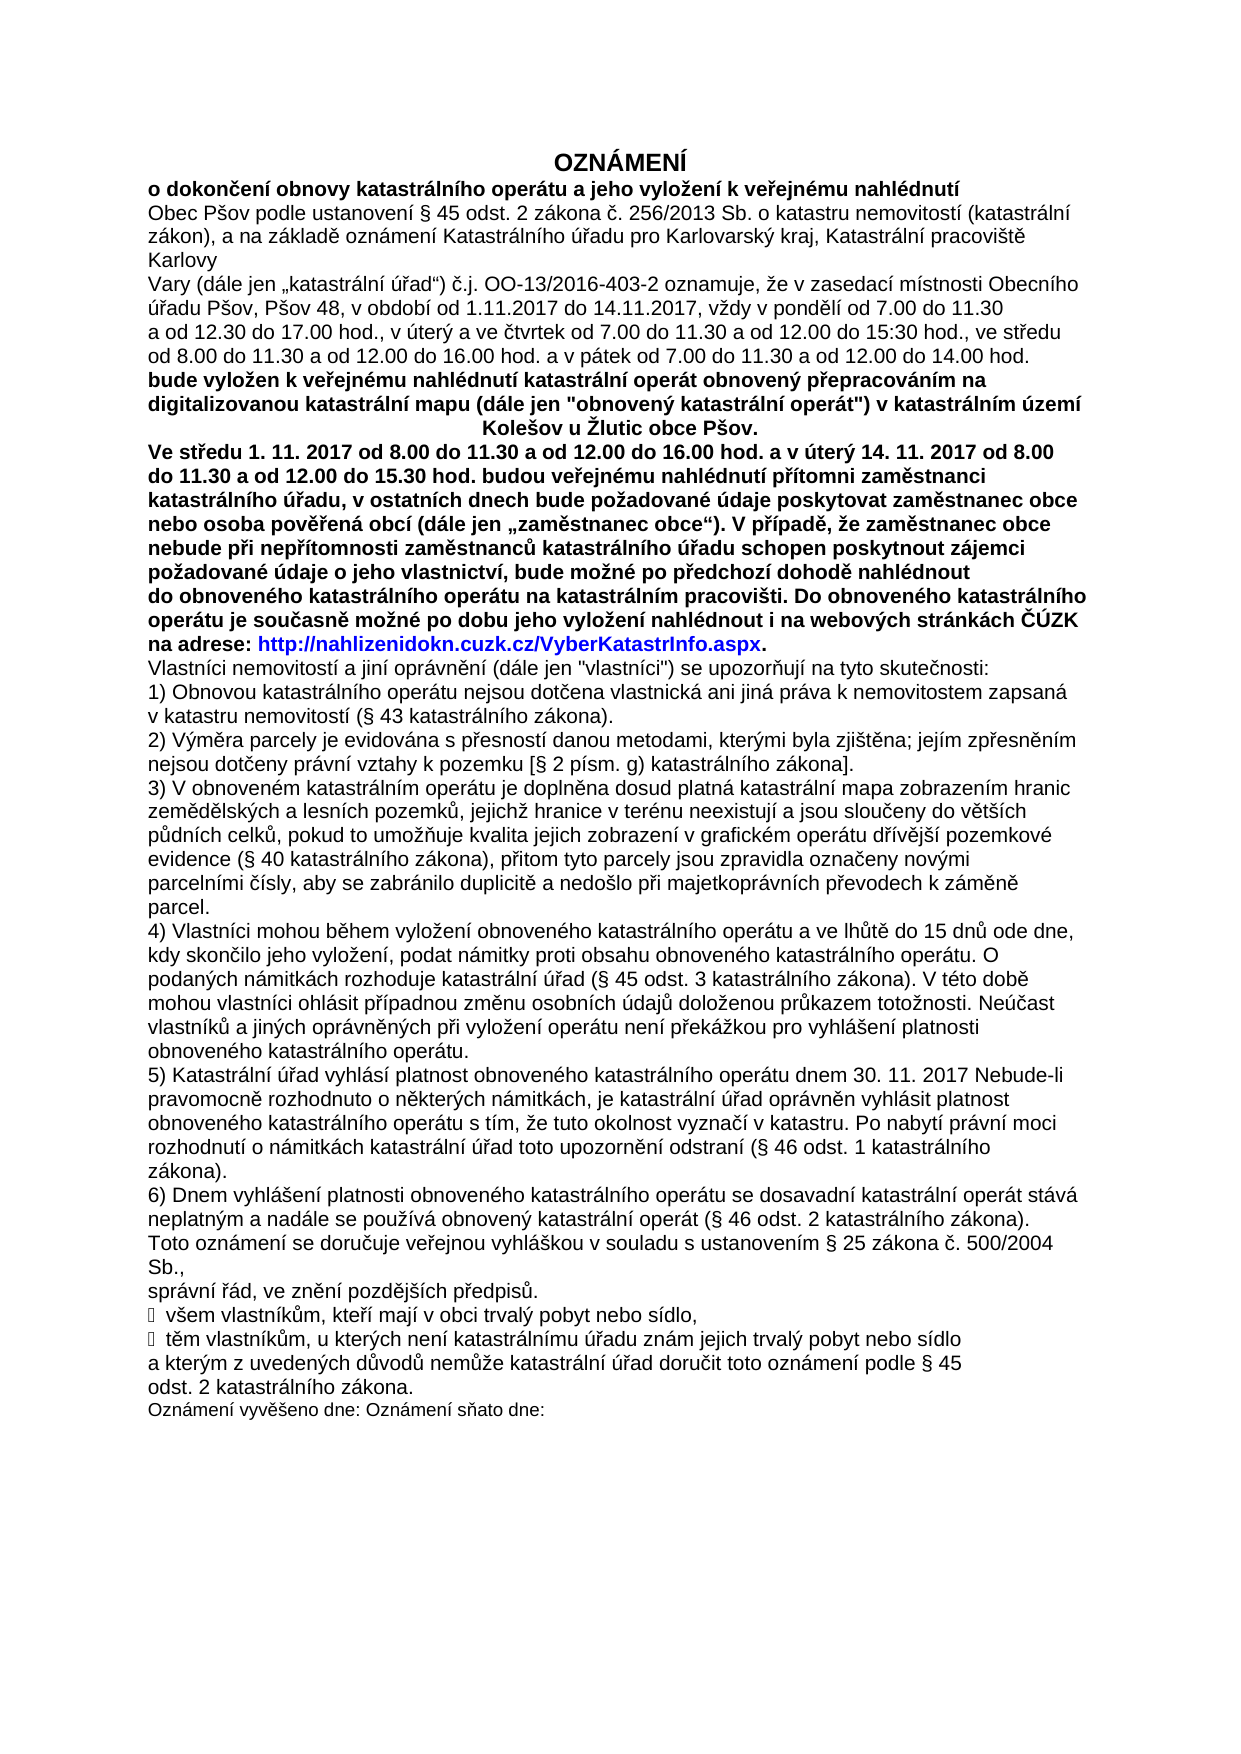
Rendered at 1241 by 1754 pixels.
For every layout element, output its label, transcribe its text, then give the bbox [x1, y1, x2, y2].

text na adrese: http://nahlizenidokn.cuzk.cz/VyberKatastrInfo.aspx. [148, 632, 1093, 656]
text 􀀁všem vlastníkům, kteří mají v obci trvalý pobyt nebo sídlo, [148, 1302, 1093, 1326]
text neplatným a nadále se používá obnovený katastrální operát (§ 46 odst. 2 katastrálního zákona). [148, 1207, 1093, 1231]
text rozhodnutí o námitkách katastrální úřad toto upozornění odstraní (§ 46 odst. 1 katastrálního [148, 1135, 1093, 1159]
text vlastníků a jiných oprávněných při vyložení operátu není překážkou pro vyhlášení platnosti [148, 1015, 1093, 1039]
text Ve středu 1. 11. 2017 od 8.00 do 11.30 a od 12.00 do 16.00 hod. a v úterý 14. 11. 2017 od 8.00 [148, 440, 1093, 464]
text zákon), a na základě oznámení Katastrálního úřadu pro Karlovarský kraj, Katastrální pracoviště Karlovy [148, 224, 1093, 272]
text obnoveného katastrálního operátu. [148, 1039, 1093, 1063]
text a od 12.30 do 17.00 hod., v úterý a ve čtvrtek od 7.00 do 11.30 a od 12.00 do 15:30 hod., ve středu [148, 320, 1093, 344]
text Vary (dále jen „katastrální úřad“) č.j. OO-13/2016-403-2 oznamuje, že v zasedací místnosti Obecního [148, 272, 1093, 296]
text úřadu Pšov, Pšov 48, v období od 1.11.2017 do 14.11.2017, vždy v pondělí od 7.00 do 11.30 [148, 296, 1093, 320]
text OZNÁMENÍ [148, 148, 1093, 176]
text v katastru nemovitostí (§ 43 katastrálního zákona). [148, 703, 1093, 727]
text pravomocně rozhodnuto o některých námitkách, je katastrální úřad oprávněn vyhlásit platnost [148, 1087, 1093, 1111]
text 6) Dnem vyhlášení platnosti obnoveného katastrálního operátu se dosavadní katastrální operát stává [148, 1183, 1093, 1207]
text 5) Katastrální úřad vyhlásí platnost obnoveného katastrálního operátu dnem 30. 11. 2017 Nebude-li [148, 1063, 1093, 1087]
text o dokončení obnovy katastrálního operátu a jeho vyložení k veřejnému nahlédnutí [148, 176, 1093, 200]
text Kolešov u Žlutic obce Pšov. [148, 416, 1093, 440]
text Vlastníci nemovitostí a jiní oprávnění (dále jen "vlastníci") se upozorňují na tyto skutečnosti: [148, 656, 1093, 679]
text správní řád, ve znění pozdějších předpisů. [148, 1278, 1093, 1302]
text odst. 2 katastrálního zákona. [148, 1374, 1093, 1398]
text operátu je současně možné po dobu jeho vyložení nahlédnout i na webových stránkách ČÚZK [148, 608, 1093, 632]
text mohou vlastníci ohlásit případnou změnu osobních údajů doloženou průkazem totožnosti. Neúčast [148, 991, 1093, 1015]
text do obnoveného katastrálního operátu na katastrálním pracovišti. Do obnoveného katastrálního [148, 584, 1093, 608]
text od 8.00 do 11.30 a od 12.00 do 16.00 hod. a v pátek od 7.00 do 11.30 a od 12.00 do 14.00 hod. [148, 344, 1093, 368]
text katastrálního úřadu, v ostatních dnech bude požadované údaje poskytovat zaměstnanec obce [148, 488, 1093, 512]
text a kterým z uvedených důvodů nemůže katastrální úřad doručit toto oznámení podle § 45 [148, 1351, 1093, 1374]
text zemědělských a lesních pozemků, jejichž hranice v terénu neexistují a jsou sloučeny do větších [148, 799, 1093, 823]
text nebo osoba pověřená obcí (dále jen „zaměstnanec obce“). V případě, že zaměstnanec obce [148, 512, 1093, 536]
text nebude při nepřítomnosti zaměstnanců katastrálního úřadu schopen poskytnout zájemci [148, 536, 1093, 560]
text 3) V obnoveném katastrálním operátu je doplněna dosud platná katastrální mapa zobrazením hranic [148, 775, 1093, 799]
text parcelními čísly, aby se zabránilo duplicitě a nedošlo při majetkoprávních převodech k záměně [148, 871, 1093, 895]
text Obec Pšov podle ustanovení § 45 odst. 2 zákona č. 256/2013 Sb. o katastru nemovitostí (katastrální [148, 200, 1093, 224]
text půdních celků, pokud to umožňuje kvalita jejich zobrazení v grafickém operátu dřívější pozemkové [148, 823, 1093, 847]
text podaných námitkách rozhoduje katastrální úřad (§ 45 odst. 3 katastrálního zákona). V této době [148, 967, 1093, 991]
text kdy skončilo jeho vyložení, podat námitky proti obsahu obnoveného katastrálního operátu. O [148, 943, 1093, 967]
text bude vyložen k veřejnému nahlédnutí katastrální operát obnovený přepracováním na [148, 368, 1093, 392]
text parcel. [148, 895, 1093, 919]
text 􀀁těm vlastníkům, u kterých není katastrálnímu úřadu znám jejich trvalý pobyt nebo sídlo [148, 1326, 1093, 1351]
text evidence (§ 40 katastrálního zákona), přitom tyto parcely jsou zpravidla označeny novými [148, 847, 1093, 871]
text Toto oznámení se doručuje veřejnou vyhláškou v souladu s ustanovením § 25 zákona č. 500/2004 Sb., [148, 1231, 1093, 1278]
text Oznámení vyvěšeno dne: Oznámení sňato dne: [148, 1398, 1093, 1420]
text požadované údaje o jeho vlastnictví, bude možné po předchozí dohodě nahlédnout [148, 560, 1093, 584]
text 1) Obnovou katastrálního operátu nejsou dotčena vlastnická ani jiná práva k nemovitostem zapsaná [148, 679, 1093, 703]
text digitalizovanou katastrální mapu (dále jen "obnovený katastrální operát") v katastrálním území [148, 392, 1093, 416]
text zákona). [148, 1159, 1093, 1183]
text nejsou dotčeny právní vztahy k pozemku [§ 2 písm. g) katastrálního zákona]. [148, 751, 1093, 775]
text obnoveného katastrálního operátu s tím, že tuto okolnost vyznačí v katastru. Po nabytí právní moci [148, 1111, 1093, 1135]
text 4) Vlastníci mohou během vyložení obnoveného katastrálního operátu a ve lhůtě do 15 dnů ode dne, [148, 919, 1093, 943]
text 2) Výměra parcely je evidována s přesností danou metodami, kterými byla zjištěna; jejím zpřesněním [148, 727, 1093, 751]
text do 11.30 a od 12.00 do 15.30 hod. budou veřejnému nahlédnutí přítomni zaměstnanci [148, 464, 1093, 488]
